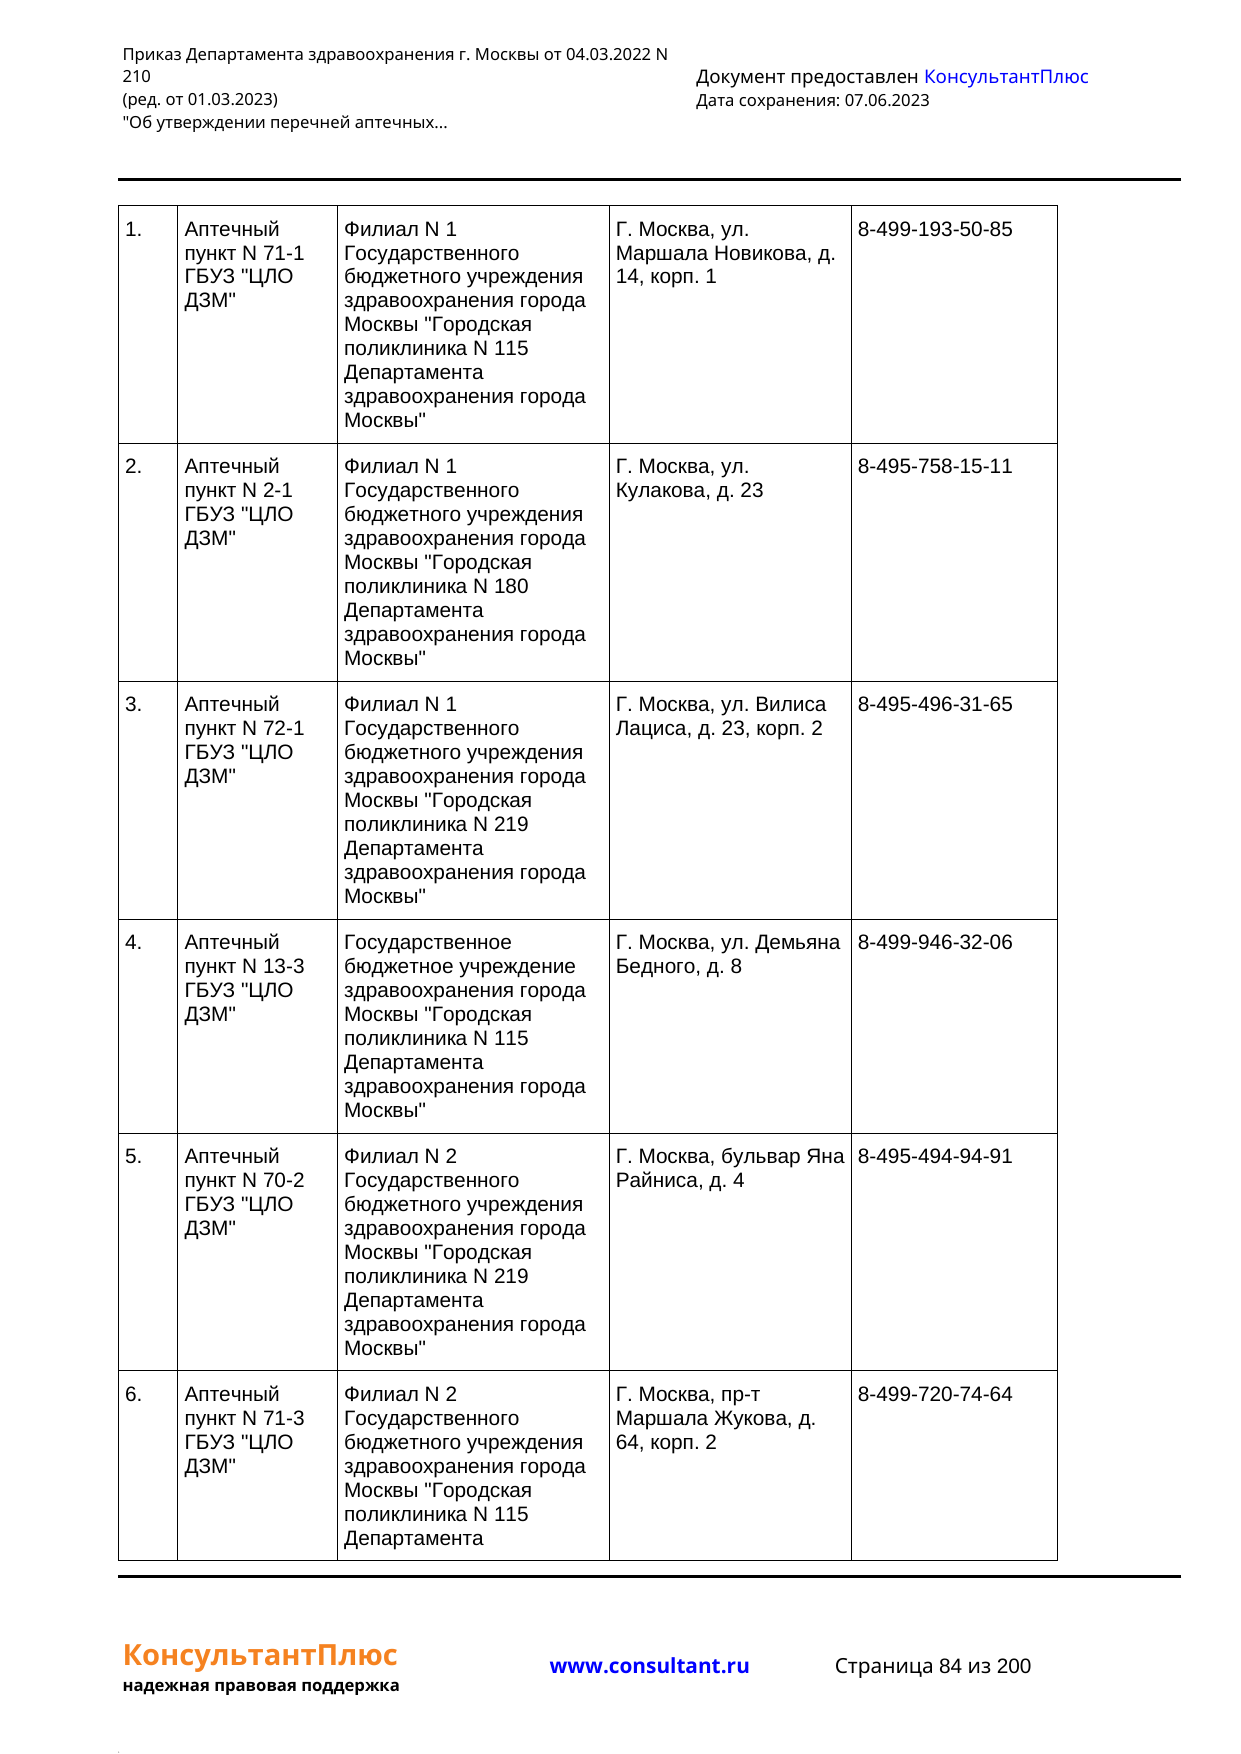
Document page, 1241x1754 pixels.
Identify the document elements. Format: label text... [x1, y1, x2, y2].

table_cell 6. [119, 1371, 177, 1560]
table_cell Филиал N 1 Государственного бюджетного учреждения здравоохранения города Москвы "Городская поликлиника N 180 Департамента здравоохранения города Москвы" [338, 444, 609, 681]
table_cell 8-495-494-94-91 [852, 1134, 1057, 1370]
table_cell 5. [119, 1134, 177, 1370]
table_cell 3. [119, 682, 177, 918]
table_cell Г. Москва, ул. Кулакова, д. 23 [610, 444, 851, 681]
table_cell 8-499-720-74-64 [852, 1371, 1057, 1560]
table_cell Филиал N 2 Государственного бюджетного учреждения здравоохранения города Москвы "Городская поликлиника N 219 Департамента здравоохранения города Москвы" [338, 1134, 609, 1370]
table_cell Филиал N 1 Государственного бюджетного учреждения здравоохранения города Москвы "Городская поликлиника N 115 Департамента здравоохранения города Москвы" [338, 206, 609, 443]
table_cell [610, 1371, 851, 1560]
table_cell Аптечный пункт N 71-1 ГБУЗ "ЦЛО ДЗМ" [178, 206, 337, 443]
table_cell Аптечный пункт N 70-2 ГБУЗ "ЦЛО ДЗМ" [178, 1134, 337, 1370]
table_cell 4. [119, 920, 177, 1132]
table_cell Аптечный пункт N 72-1 ГБУЗ "ЦЛО ДЗМ" [178, 682, 337, 918]
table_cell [178, 1371, 337, 1560]
table_cell 8-499-946-32-06 [852, 920, 1057, 1132]
table_cell 2. [119, 444, 177, 681]
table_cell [338, 1371, 609, 1560]
table_cell Филиал N 1 Государственного бюджетного учреждения здравоохранения города Москвы "Городская поликлиника N 219 Департамента здравоохранения города Москвы" [338, 682, 609, 918]
table_cell Государственное бюджетное учреждение здравоохранения города Москвы "Городская поликлиника N 115 Департамента здравоохранения города Москвы" [338, 920, 609, 1132]
table_cell Г. Москва, бульвар Яна Райниса, д. 4 [610, 1134, 851, 1370]
table_cell Г. Москва, ул. Вилиса Лациса, д. 23, корп. 2 [610, 682, 851, 918]
table_cell 1. [119, 206, 177, 443]
table_cell 8-495-758-15-11 [852, 444, 1057, 681]
table_cell 8-499-193-50-85 [852, 206, 1057, 443]
table_cell Аптечный пункт N 13-3 ГБУЗ "ЦЛО ДЗМ" [178, 920, 337, 1132]
table_cell Аптечный пункт N 2-1 ГБУЗ "ЦЛО ДЗМ" [178, 444, 337, 681]
table_cell 8-495-496-31-65 [852, 682, 1057, 918]
table_cell Г. Москва, ул. Демьяна Бедного, д. 8 [610, 920, 851, 1132]
table_cell Г. Москва, ул. Маршала Новикова, д. 14, корп. 1 [610, 206, 851, 443]
